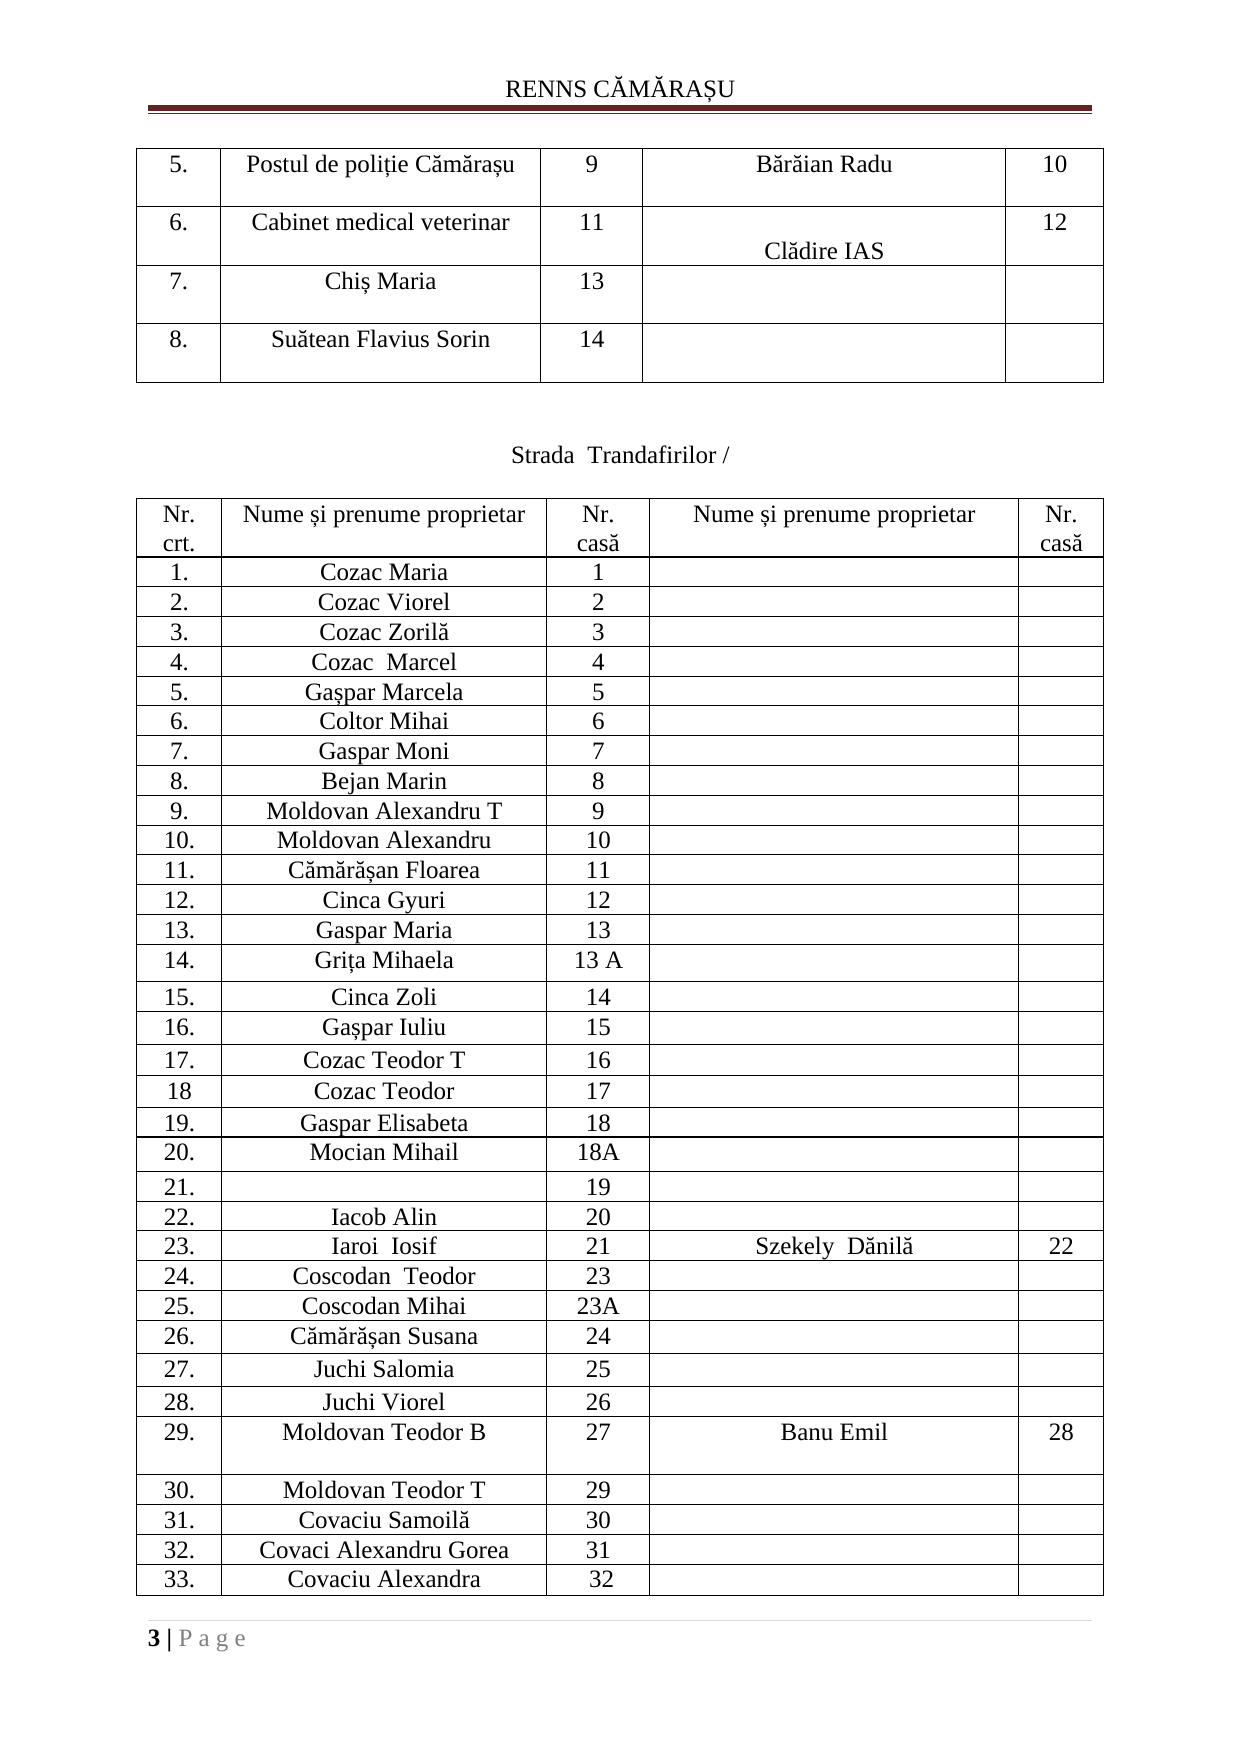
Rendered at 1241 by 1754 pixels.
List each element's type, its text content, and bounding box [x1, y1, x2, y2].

table_cell [1019, 885, 1103, 914]
table_cell [650, 1354, 1018, 1386]
table_cell 15. [137, 982, 221, 1011]
table_cell Juchi Viorel [222, 1387, 546, 1416]
table_cell [1019, 915, 1103, 944]
table_cell 9 [547, 796, 649, 824]
table_cell [1019, 1291, 1103, 1320]
table_cell Clădire IAS [643, 207, 1005, 265]
table_cell Postul de poliție Cămărașu [221, 149, 540, 206]
table_cell 21 [547, 1231, 649, 1260]
table_cell [650, 617, 1018, 646]
table_cell Moldovan Alexandru T [222, 796, 546, 824]
table_cell [650, 1108, 1018, 1136]
table_cell [222, 1172, 546, 1201]
table_cell [650, 826, 1018, 854]
text Strada Trandafirilor / [148, 440, 1092, 469]
table_cell 20 [547, 1202, 649, 1230]
table_cell Bărăian Radu [643, 149, 1005, 206]
table_cell 14. [137, 945, 221, 981]
table_cell Covaciu Alexandra [222, 1565, 546, 1595]
table_cell [650, 647, 1018, 676]
table_cell [1019, 1261, 1103, 1290]
table_cell 22. [137, 1202, 221, 1230]
table_cell 9. [137, 796, 221, 824]
table_cell 2. [137, 587, 221, 616]
table_cell 24. [137, 1261, 221, 1290]
table_cell Juchi Salomia [222, 1354, 546, 1386]
table_cell [1019, 1535, 1103, 1563]
table_cell Moldovan Teodor B [222, 1417, 546, 1474]
table_cell 28 [1019, 1417, 1103, 1474]
table_cell Cozac Maria [222, 558, 546, 586]
table_cell 11 [547, 855, 649, 884]
table_cell 6 [547, 706, 649, 735]
table_cell [1019, 766, 1103, 795]
table_cell Chiș Maria [221, 266, 540, 323]
table_cell Cabinet medical veterinar [221, 207, 540, 265]
table_cell 23. [137, 1231, 221, 1260]
table_cell 10 [1006, 149, 1103, 206]
table_cell [650, 1138, 1018, 1171]
table_cell [1019, 1505, 1103, 1534]
table_cell [650, 982, 1018, 1011]
table_cell [650, 1045, 1018, 1075]
table_cell Moldovan Teodor T [222, 1475, 546, 1504]
table_cell 3. [137, 617, 221, 646]
table_cell [1019, 796, 1103, 824]
table_cell [1019, 1108, 1103, 1136]
table_cell [650, 677, 1018, 705]
table_header Nume și prenume proprietar [650, 499, 1018, 556]
table_cell Cozac Zorilă [222, 617, 546, 646]
table_cell 7. [137, 736, 221, 765]
table_cell 29. [137, 1417, 221, 1474]
table_cell 30 [547, 1505, 649, 1534]
table_cell 23A [547, 1291, 649, 1320]
table_cell [643, 266, 1005, 323]
table_cell 29 [547, 1475, 649, 1504]
table_cell [1019, 1387, 1103, 1416]
table_header Nr. casă [547, 499, 649, 556]
table_cell [1019, 1172, 1103, 1201]
table_cell 16 [547, 1045, 649, 1075]
table_cell [650, 766, 1018, 795]
table_cell [1019, 647, 1103, 676]
table_cell 4 [547, 647, 649, 676]
table_cell 25. [137, 1291, 221, 1320]
table_cell [1019, 982, 1103, 1011]
table_cell Moldovan Alexandru [222, 826, 546, 854]
table_cell [650, 915, 1018, 944]
table_cell Grița Mihaela [222, 945, 546, 981]
table_cell [650, 1387, 1018, 1416]
table_cell 3 [547, 617, 649, 646]
table_header Nume și prenume proprietar [222, 499, 546, 556]
table_cell 32. [137, 1535, 221, 1563]
table_cell [650, 587, 1018, 616]
table_cell Covaci Alexandru Gorea [222, 1535, 546, 1563]
table_cell [650, 1505, 1018, 1534]
table_cell [1019, 558, 1103, 586]
table_cell Coscodan Teodor [222, 1261, 546, 1290]
table_cell [1019, 826, 1103, 854]
table_cell Cozac Marcel [222, 647, 546, 676]
table_cell 6. [137, 207, 220, 265]
table_cell [650, 558, 1018, 586]
table_cell 27 [547, 1417, 649, 1474]
table_cell 21. [137, 1172, 221, 1201]
table_cell Cozac Teodor [222, 1076, 546, 1107]
table_cell Coscodan Mihai [222, 1291, 546, 1320]
table_cell [1019, 1202, 1103, 1230]
table_cell 1. [137, 558, 221, 586]
table_cell Coltor Mihai [222, 706, 546, 735]
table_cell 27. [137, 1354, 221, 1386]
table_cell 6. [137, 706, 221, 735]
table_cell 19. [137, 1108, 221, 1136]
table_cell Iacob Alin [222, 1202, 546, 1230]
table_cell [1019, 1321, 1103, 1353]
table_cell Gaspar Maria [222, 915, 546, 944]
table_cell [650, 1535, 1018, 1563]
table_cell [1019, 945, 1103, 981]
table_cell Cozac Viorel [222, 587, 546, 616]
table_cell 15 [547, 1012, 649, 1044]
table_cell [1019, 617, 1103, 646]
table_cell 4. [137, 647, 221, 676]
table_cell 30. [137, 1475, 221, 1504]
table_cell 12. [137, 885, 221, 914]
table_cell [650, 1076, 1018, 1107]
table_cell [1019, 736, 1103, 765]
table_cell [650, 885, 1018, 914]
table_cell 17 [547, 1076, 649, 1107]
table_cell [650, 1565, 1018, 1595]
table_cell 10. [137, 826, 221, 854]
table_cell 25 [547, 1354, 649, 1386]
table_cell 12 [1006, 207, 1103, 265]
table_cell 18 [137, 1076, 221, 1107]
table_cell 11 [541, 207, 642, 265]
table_cell 7 [547, 736, 649, 765]
table_cell Gașpar Marcela [222, 677, 546, 705]
table_cell 8 [547, 766, 649, 795]
table_cell [650, 1261, 1018, 1290]
table_cell 28. [137, 1387, 221, 1416]
table_cell [1006, 324, 1103, 382]
table_cell [650, 1172, 1018, 1201]
table_cell 24 [547, 1321, 649, 1353]
table_cell Bejan Marin [222, 766, 546, 795]
table_cell [650, 706, 1018, 735]
table_cell Szekely Dănilă [650, 1231, 1018, 1260]
table_cell [650, 1321, 1018, 1353]
table_cell Suătean Flavius Sorin [221, 324, 540, 382]
table_cell [1019, 677, 1103, 705]
table_cell Covaciu Samoilă [222, 1505, 546, 1534]
table_cell Mocian Mihail [222, 1138, 546, 1171]
table_cell 2 [547, 587, 649, 616]
table_cell Banu Emil [650, 1417, 1018, 1474]
table_cell 8. [137, 766, 221, 795]
table_cell 10 [547, 826, 649, 854]
table_cell [1019, 706, 1103, 735]
table_cell 13. [137, 915, 221, 944]
table_cell 31 [547, 1535, 649, 1563]
table_cell [650, 1012, 1018, 1044]
table_cell [650, 1291, 1018, 1320]
table_cell Cinca Zoli [222, 982, 546, 1011]
table_cell [643, 324, 1005, 382]
table_header Nr. casă [1019, 499, 1103, 556]
table_cell 31. [137, 1505, 221, 1534]
table_cell [650, 1202, 1018, 1230]
table_cell [1019, 1012, 1103, 1044]
table_cell 23 [547, 1261, 649, 1290]
table_cell [1019, 1045, 1103, 1075]
table_cell 13 [547, 915, 649, 944]
table_cell 22 [1019, 1231, 1103, 1260]
table_cell [650, 855, 1018, 884]
table_cell [650, 796, 1018, 824]
table_cell [1019, 1354, 1103, 1386]
table_cell 14 [541, 324, 642, 382]
table_cell [1019, 587, 1103, 616]
table_cell 19 [547, 1172, 649, 1201]
table_cell [1019, 855, 1103, 884]
table_cell Iaroi Iosif [222, 1231, 546, 1260]
table_cell 18A [547, 1138, 649, 1171]
table_cell 26. [137, 1321, 221, 1353]
table_cell 5. [137, 149, 220, 206]
table_cell 17. [137, 1045, 221, 1075]
table_cell [1019, 1138, 1103, 1171]
table_cell 11. [137, 855, 221, 884]
table_cell Cozac Teodor T [222, 1045, 546, 1075]
table_cell [650, 945, 1018, 981]
table_cell 18 [547, 1108, 649, 1136]
table_cell [650, 736, 1018, 765]
table_cell 20. [137, 1138, 221, 1171]
table_cell Gaspar Elisabeta [222, 1108, 546, 1136]
table_cell 7. [137, 266, 220, 323]
table_header Nr. crt. [137, 499, 221, 556]
table_cell [650, 1475, 1018, 1504]
table_cell 5 [547, 677, 649, 705]
table_cell 13 [541, 266, 642, 323]
table_cell Gaspar Moni [222, 736, 546, 765]
table_cell [1006, 266, 1103, 323]
table_cell Cămărășan Susana [222, 1321, 546, 1353]
table_cell 1 [547, 558, 649, 586]
table_cell Cămărășan Floarea [222, 855, 546, 884]
table_cell 14 [547, 982, 649, 1011]
table_cell Gașpar Iuliu [222, 1012, 546, 1044]
table_cell 16. [137, 1012, 221, 1044]
table_cell [1019, 1076, 1103, 1107]
table_cell 5. [137, 677, 221, 705]
table_cell 13 A [547, 945, 649, 981]
table_cell 26 [547, 1387, 649, 1416]
table_cell Cinca Gyuri [222, 885, 546, 914]
table_cell 12 [547, 885, 649, 914]
table_cell [1019, 1565, 1103, 1595]
table_cell 8. [137, 324, 220, 382]
table_cell 33. [137, 1565, 221, 1595]
table_cell 32 [547, 1565, 649, 1595]
table_cell [1019, 1475, 1103, 1504]
table_cell 9 [541, 149, 642, 206]
